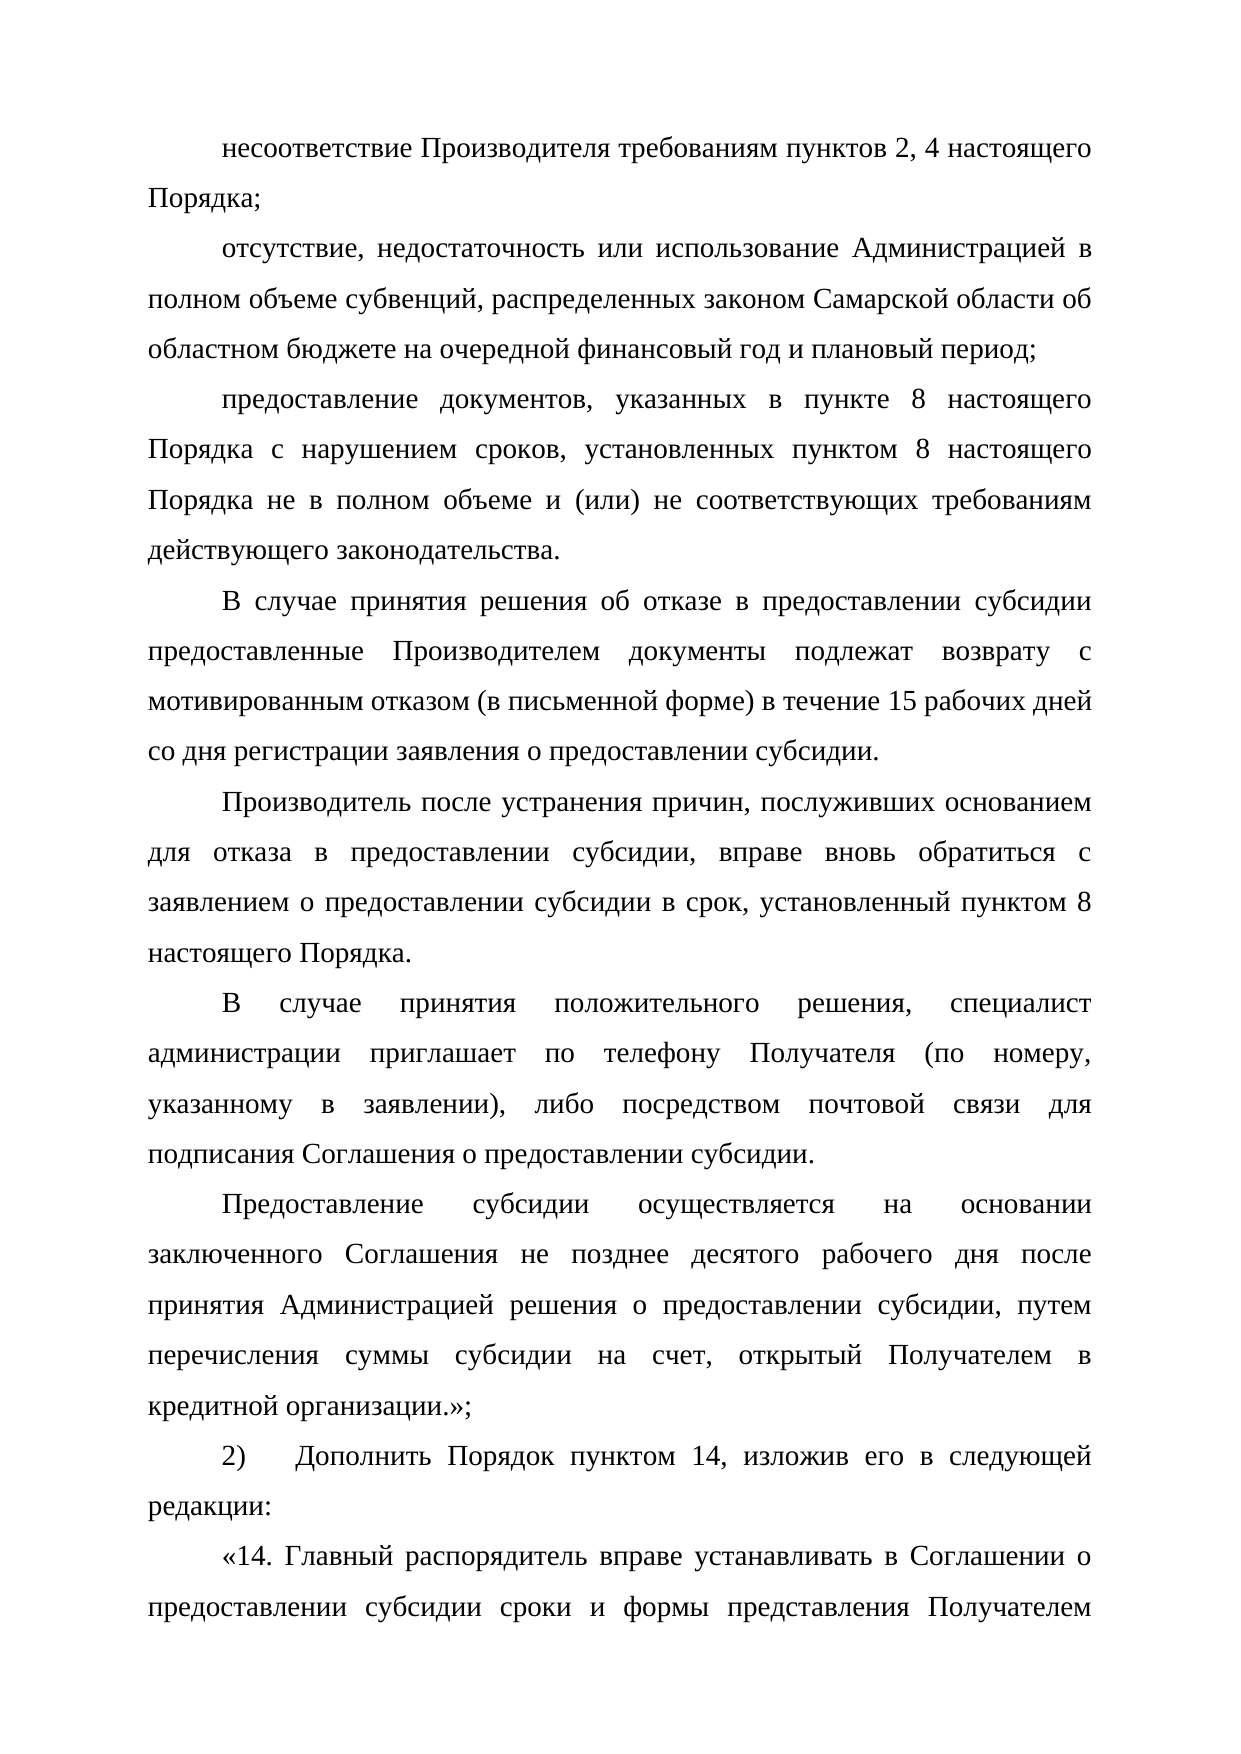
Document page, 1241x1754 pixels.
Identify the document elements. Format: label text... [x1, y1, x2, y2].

text несоответствие Производителя требованиям пунктов 2, 4 настоящего Порядка; [148, 130, 1092, 214]
text Предоставление субсидии осуществляется на основании заключенного Соглашения не позднее десятого рабочего дня после принятия Администрацией решения о предоставлении субсидии, путем перечисления суммы субсидии на счет, открытый Получателем в кредитной организации.»; [148, 1186, 1092, 1421]
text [148, 1538, 1092, 1622]
text предоставление документов, указанных в пункте 8 настоящего Порядка с нарушением сроков, установленных пунктом 8 настоящего Порядка не в полном объеме и (или) не соответствующих требованиям действующего законодательства. [148, 381, 1092, 566]
text отсутствие, недостаточность или использование Администрацией в полном объеме субвенций, распределенных законом Самарской области об областном бюджете на очередной финансовый год и плановый период; [148, 230, 1092, 364]
text В случае принятия положительного решения, специалист администрации приглашает по телефону Получателя (по номеру, указанному в заявлении), либо посредством почтовой связи для подписания Соглашения о предоставлении субсидии. [148, 985, 1092, 1169]
list Дополнить Порядок пунктом 14, изложив его в следующей редакции: [148, 1438, 1092, 1522]
text Производитель после устранения причин, послуживших основанием для отказа в предоставлении субсидии, вправе вновь обратиться с заявлением о предоставлении субсидии в срок, установленный пунктом 8 настоящего Порядка. [148, 784, 1092, 968]
text В случае принятия решения об отказе в предоставлении субсидии предоставленные Производителем документы подлежат возврату с мотивированным отказом (в письменной форме) в течение 15 рабочих дней со дня регистрации заявления о предоставлении субсидии. [148, 583, 1092, 767]
